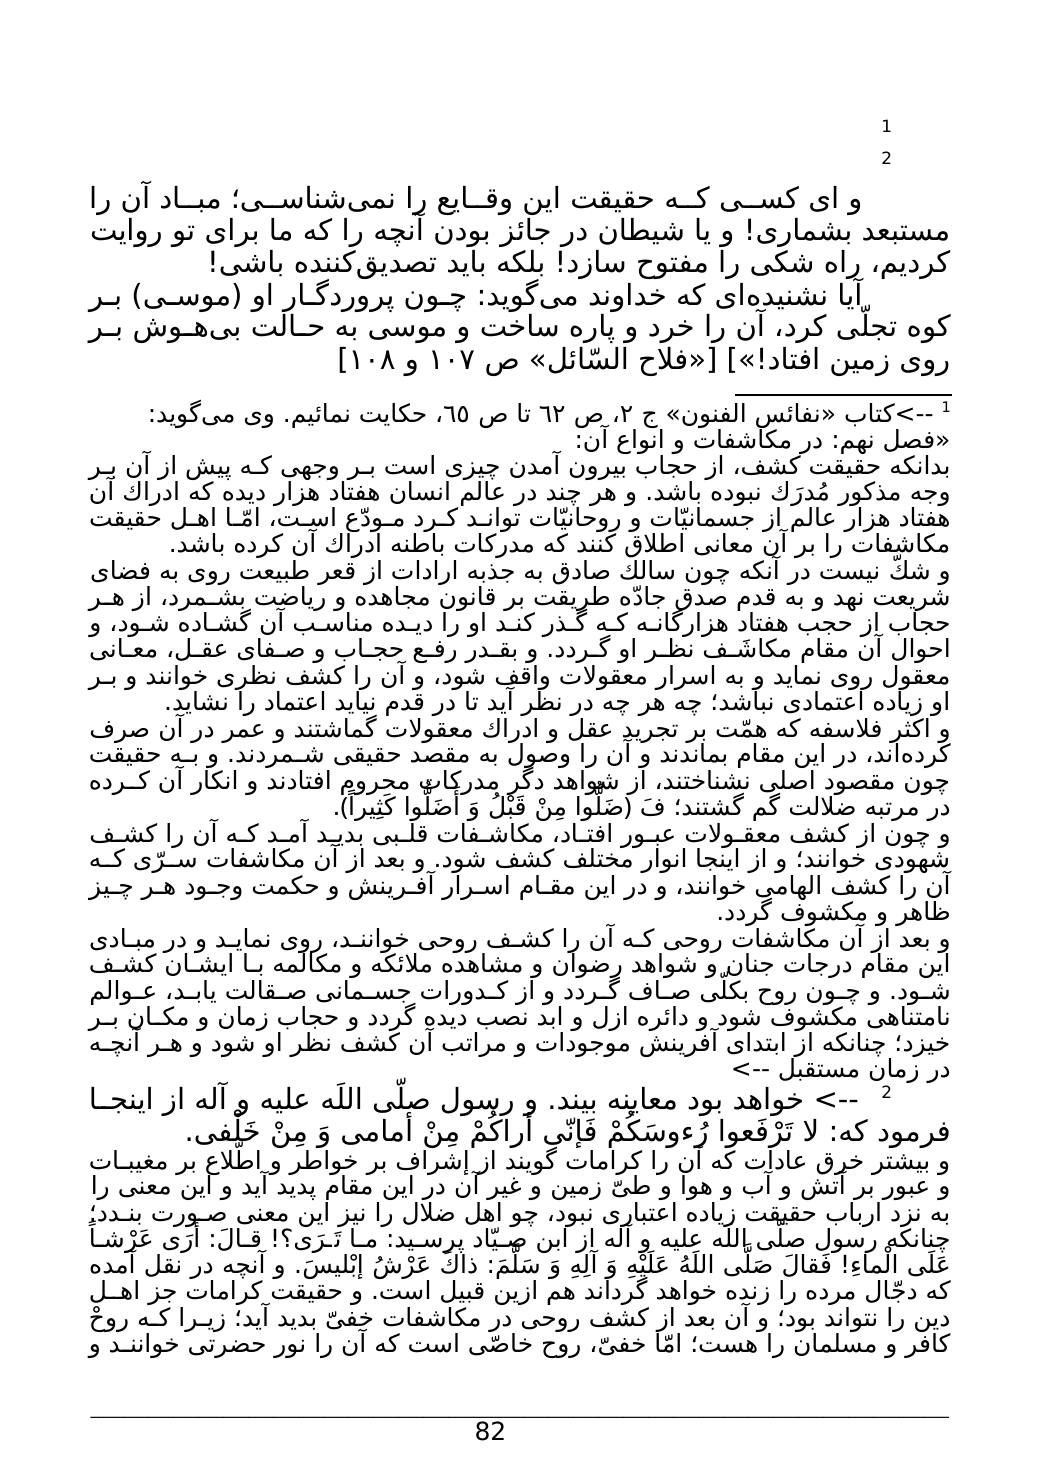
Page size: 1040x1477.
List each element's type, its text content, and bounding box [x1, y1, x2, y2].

text آیا نشنیده‌اى که خداوند مى‌گوید: چون پروردگار او (موسى) بر کوه تجلّى کرد، آن را خرد و پاره ساخت و موسى به حالت بى‌هوش بر روى زمین افتاد!»] [«فلاح السّائل» ص ١٠٧ و ١٠٨] [89, 279, 951, 376]
text و اى کسى که حقیقت این وقایع را نمى‌شناسى؛ مباد آن را مستبعد بشمارى! و یا شیطان در جائز بودن آنچه را که ما براى تو روایت کردیم، راه شکى را مفتوح سازد! بلکه باید تصدیق‌کننده باشى! [89, 182, 951, 279]
